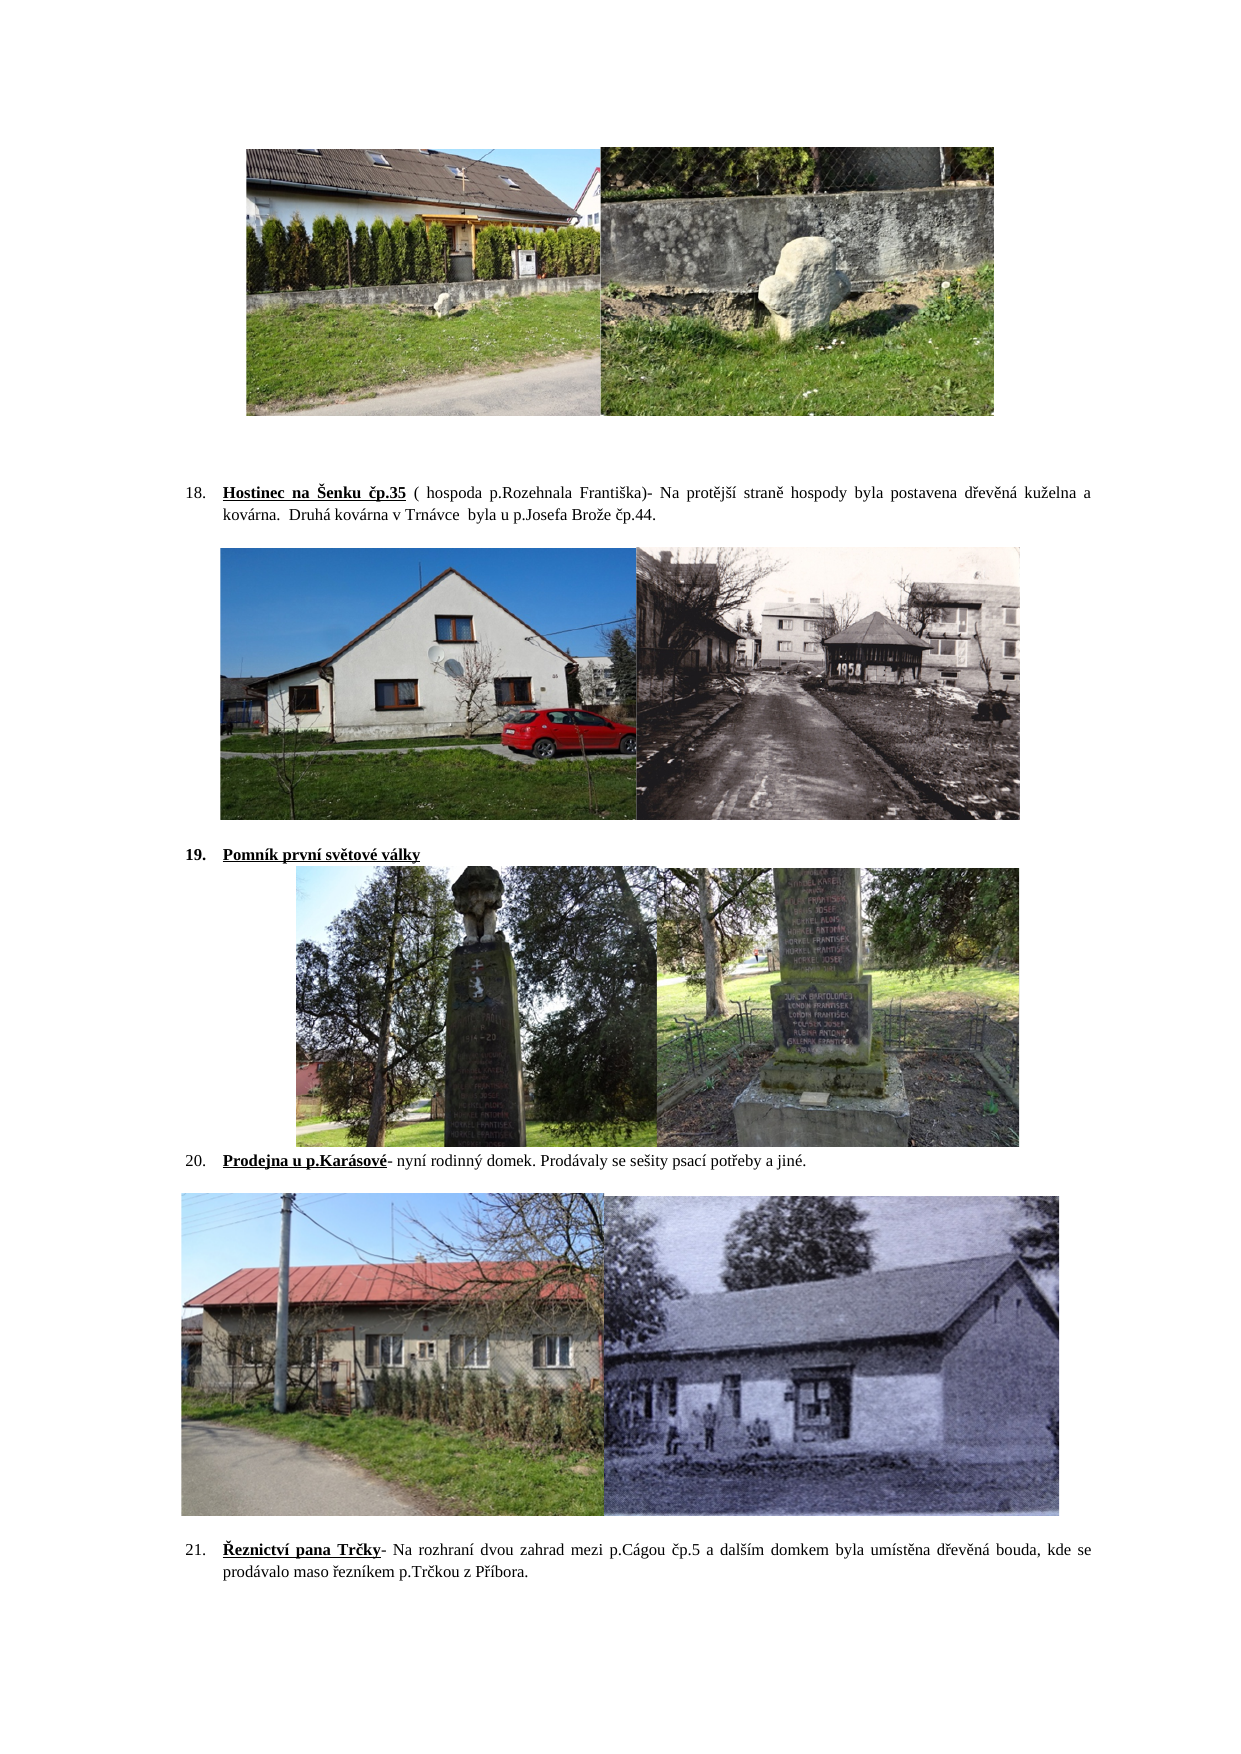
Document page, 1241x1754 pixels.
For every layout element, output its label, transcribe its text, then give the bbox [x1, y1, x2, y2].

list Hostinec na Šenku čp.35 ( hospoda p.Rozehnala Františka)- Na protější straně hospody byla postavena dřevěná kuželna a kovárna. Druhá kovárna v Trnávce byla u p.Josefa Brože čp.44. [185, 483, 1093, 524]
picture [296, 866, 1020, 1147]
picture [220, 547, 1020, 820]
list Prodejna u p.Karásové- nyní rodinný domek. Prodávaly se sešity psací potřeby a jiné. [185, 1150, 1093, 1169]
picture [181, 1193, 1060, 1516]
picture [246, 147, 994, 416]
list Řeznictví pana Trčky- Na rozhraní dvou zahrad mezi p.Cágou čp.5 a dalším domkem byla umístěna dřevěná bouda, kde se prodávalo maso řezníkem p.Trčkou z Příbora. [185, 1540, 1093, 1581]
list Pomník první světové války [185, 844, 1093, 864]
